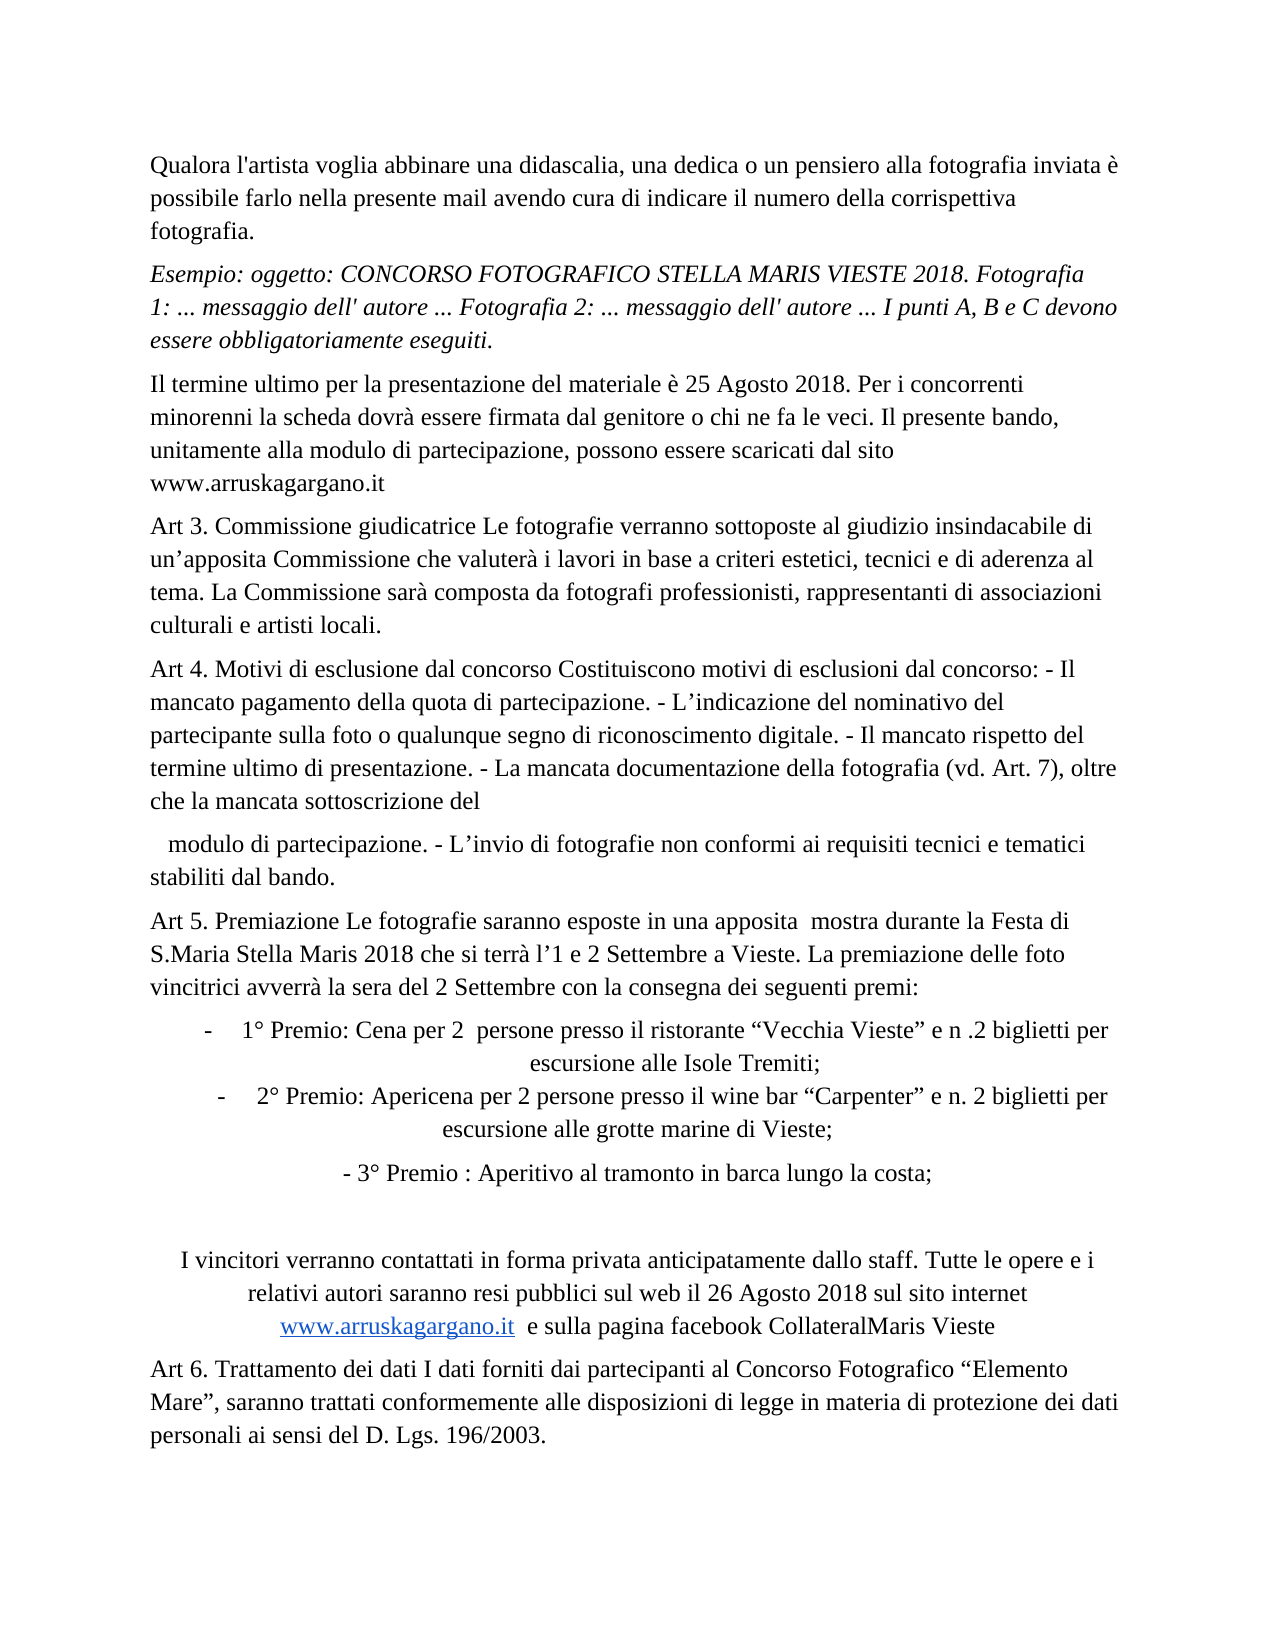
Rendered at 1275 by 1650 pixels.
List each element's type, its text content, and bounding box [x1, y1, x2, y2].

text Qualora l'artista voglia abbinare una didascalia, una dedica o un pensiero alla fotografia inviata è possibile farlo nella presente mail avendo cura di indicare il numero della corrispettiva fotografia. [150, 150, 1125, 245]
text Art 6. Trattamento dei dati I dati forniti dai partecipanti al Concorso Fotografico “Elemento Mare”, saranno trattati conformemente alle disposizioni di legge in materia di protezione dei dati personali ai sensi del D. Lgs. 196/2003. [150, 1354, 1125, 1449]
text I vincitori verranno contattati in forma privata anticipatamente dallo staff. Tutte le opere e i relativi autori saranno resi pubblici sul web il 26 Agosto 2018 sul sito internet www.arruskagargano.it e sulla pagina facebook CollateralMaris Vieste [150, 1245, 1125, 1339]
text - 2° Premio: Apericena per 2 persone presso il wine bar “Carpenter” e n. 2 biglietti per escursione alle grotte marine di Vieste; [150, 1081, 1125, 1143]
text Art 5. Premiazione Le fotografie saranno esposte in una apposita mostra durante la Festa di S.Maria Stella Maris 2018 che si terrà l’1 e 2 Settembre a Vieste. La premiazione delle foto vincitrici avverrà la sera del 2 Settembre con la consegna dei seguenti premi: [150, 906, 1125, 1001]
text modulo di partecipazione. - L’invio di fotografie non conformi ai requisiti tecnici e tematici stabiliti dal bando. [150, 829, 1125, 891]
text Il termine ultimo per la presentazione del materiale è 25 Agosto 2018. Per i concorrenti minorenni la scheda dovrà essere firmata dal genitore o chi ne fa le veci. Il presente bando, unitamente alla modulo di partecipazione, possono essere scaricati dal sito www.arruskagargano.it [150, 369, 1125, 497]
text - 3° Premio : Aperitivo al tramonto in barca lungo la costa; [150, 1158, 1125, 1187]
list 1° Premio: Cena per 2 persone presso il ristorante “Vecchia Vieste” e n .2 biglietti per escursione alle Isole Tremiti; [187, 1015, 1125, 1077]
text Esempio: oggetto: CONCORSO FOTOGRAFICO STELLA MARIS VIESTE 2018. Fotografia 1: ... messaggio dell' autore ... Fotografia 2: ... messaggio dell' autore ... I punti A, B e C devono essere obbligatoriamente eseguiti. [150, 259, 1125, 354]
text Art 3. Commissione giudicatrice Le fotografie verranno sottoposte al giudizio insindacabile di un’apposita Commissione che valuterà i lavori in base a criteri estetici, tecnici e di aderenza al tema. La Commissione sarà composta da fotografi professionisti, rappresentanti di associazioni culturali e artisti locali. [150, 511, 1125, 639]
text Art 4. Motivi di esclusione dal concorso Costituiscono motivi di esclusioni dal concorso: - Il mancato pagamento della quota di partecipazione. - L’indicazione del nominativo del partecipante sulla foto o qualunque segno di riconoscimento digitale. - Il mancato rispetto del termine ultimo di presentazione. - La mancata documentazione della fotografia (vd. Art. 7), oltre che la mancata sottoscrizione del [150, 654, 1125, 815]
